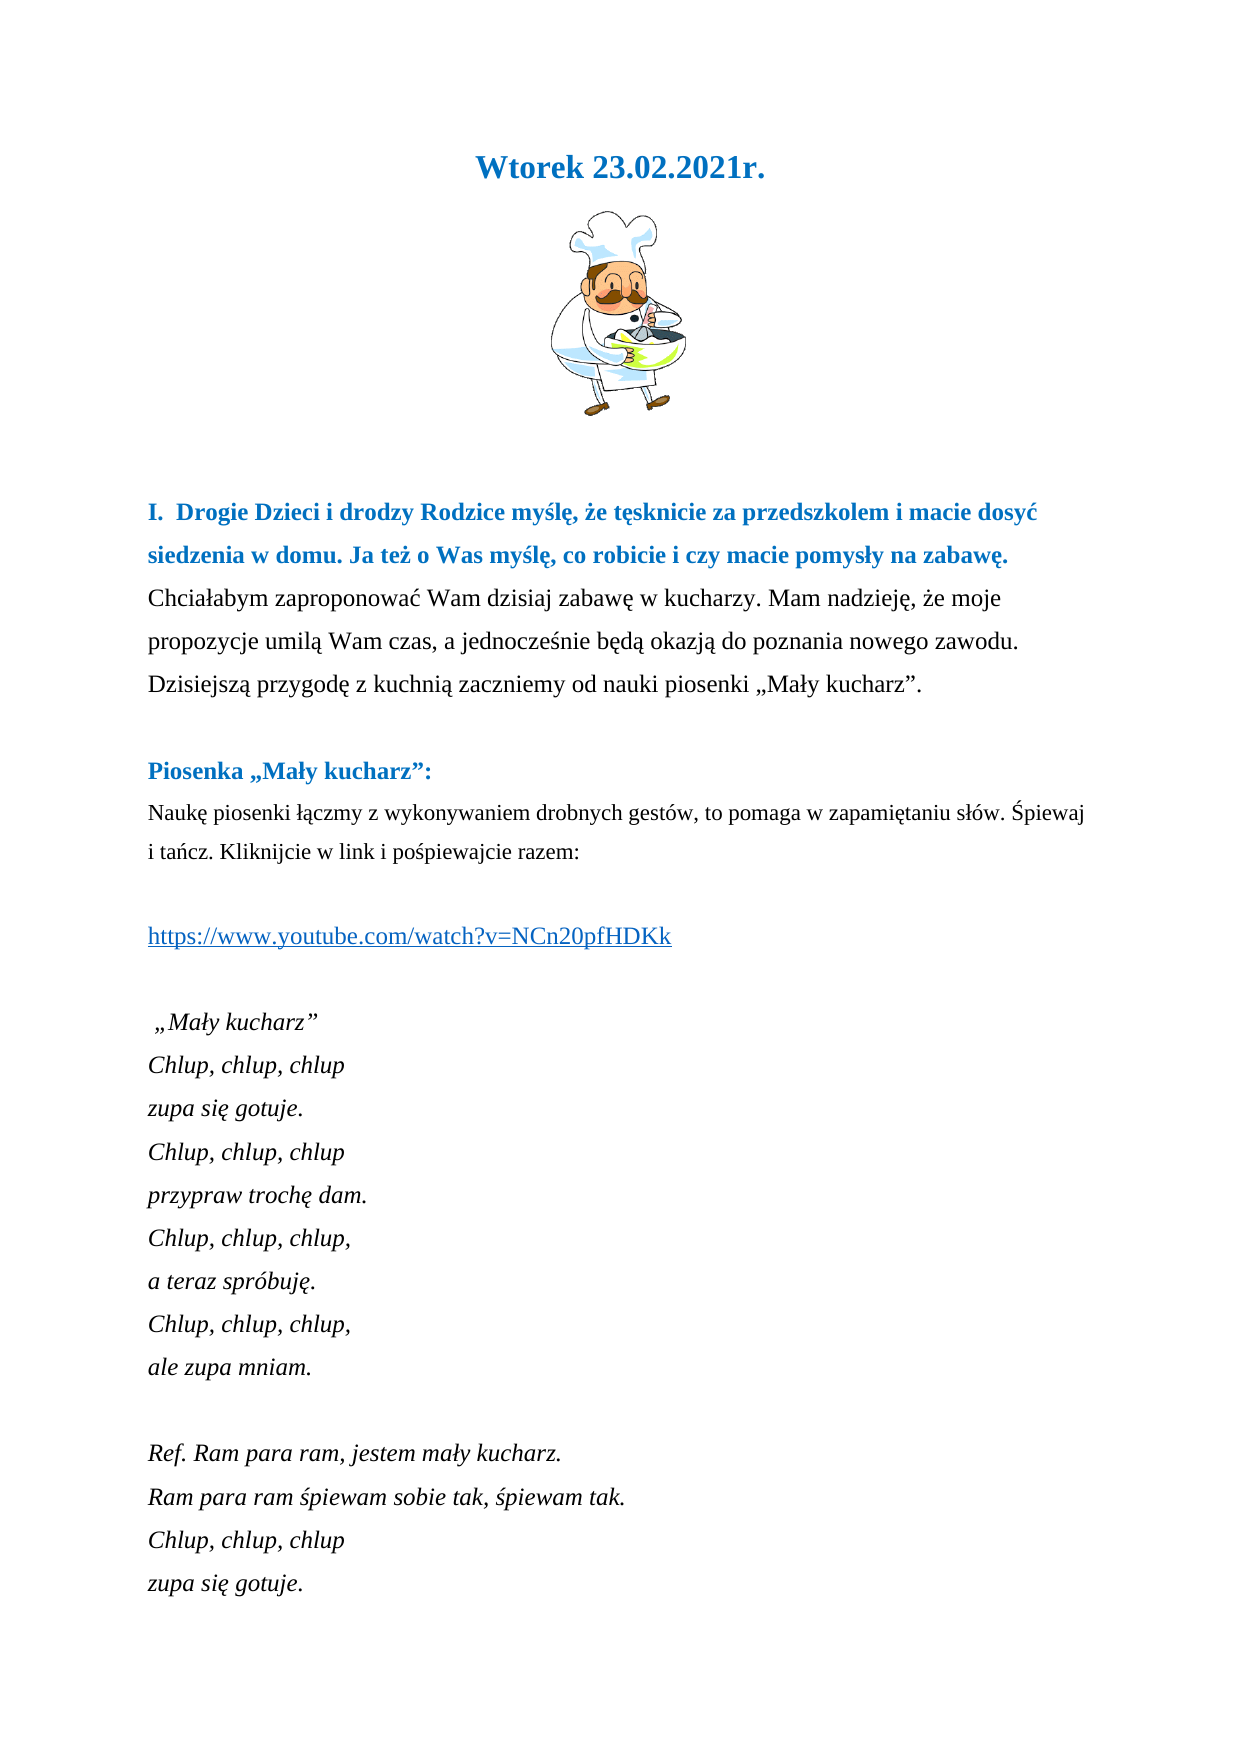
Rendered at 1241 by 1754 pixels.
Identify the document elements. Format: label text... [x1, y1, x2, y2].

text ale zupa mniam. [148, 1352, 1093, 1381]
text Ram para ram śpiewam sobie tak, śpiewam tak. [148, 1482, 1093, 1510]
text Chlup, chlup, chlup [148, 1050, 1093, 1079]
text „Mały kucharz” [148, 1007, 1093, 1036]
picture [543, 205, 698, 421]
text przypraw trochę dam. [148, 1180, 1093, 1208]
text Chlup, chlup, chlup, [148, 1223, 1093, 1252]
text Chlup, chlup, chlup [148, 1525, 1093, 1553]
text I. Drogie Dzieci i drodzy Rodzice myślę, że tęsknicie za przedszkolem i macie dosyć siedzenia w domu. Ja też o Was myślę, co robicie i czy macie pomysły na zabawę. [148, 497, 1093, 569]
text Chciałabym zaproponować Wam dzisiaj zabawę w kucharzy. Mam nadzieję, że moje propozycje umilą Wam czas, a jednocześnie będą okazją do poznania nowego zawodu. Dzisiejszą przygodę z kuchnią zaczniemy od nauki piosenki „Mały kucharz”. [148, 583, 1093, 698]
text zupa się gotuje. [148, 1568, 1093, 1597]
text Chlup, chlup, chlup, [148, 1309, 1093, 1338]
text zupa się gotuje. [148, 1093, 1093, 1122]
text Ref. Ram para ram, jestem mały kucharz. [148, 1438, 1093, 1467]
text https://www.youtube.com/watch?v=NCn20pfHDKk [148, 921, 1093, 950]
text Piosenka „Mały kucharz”: [148, 756, 1093, 784]
text Chlup, chlup, chlup [148, 1137, 1093, 1165]
text Naukę piosenki łączmy z wykonywaniem drobnych gestów, to pomaga w zapamiętaniu słów. Śpiewaj i tańcz. Kliknijcie w link i pośpiewajcie razem: [148, 799, 1093, 865]
text Wtorek 23.02.2021r. [148, 148, 1093, 186]
text a teraz spróbuję. [148, 1266, 1093, 1295]
